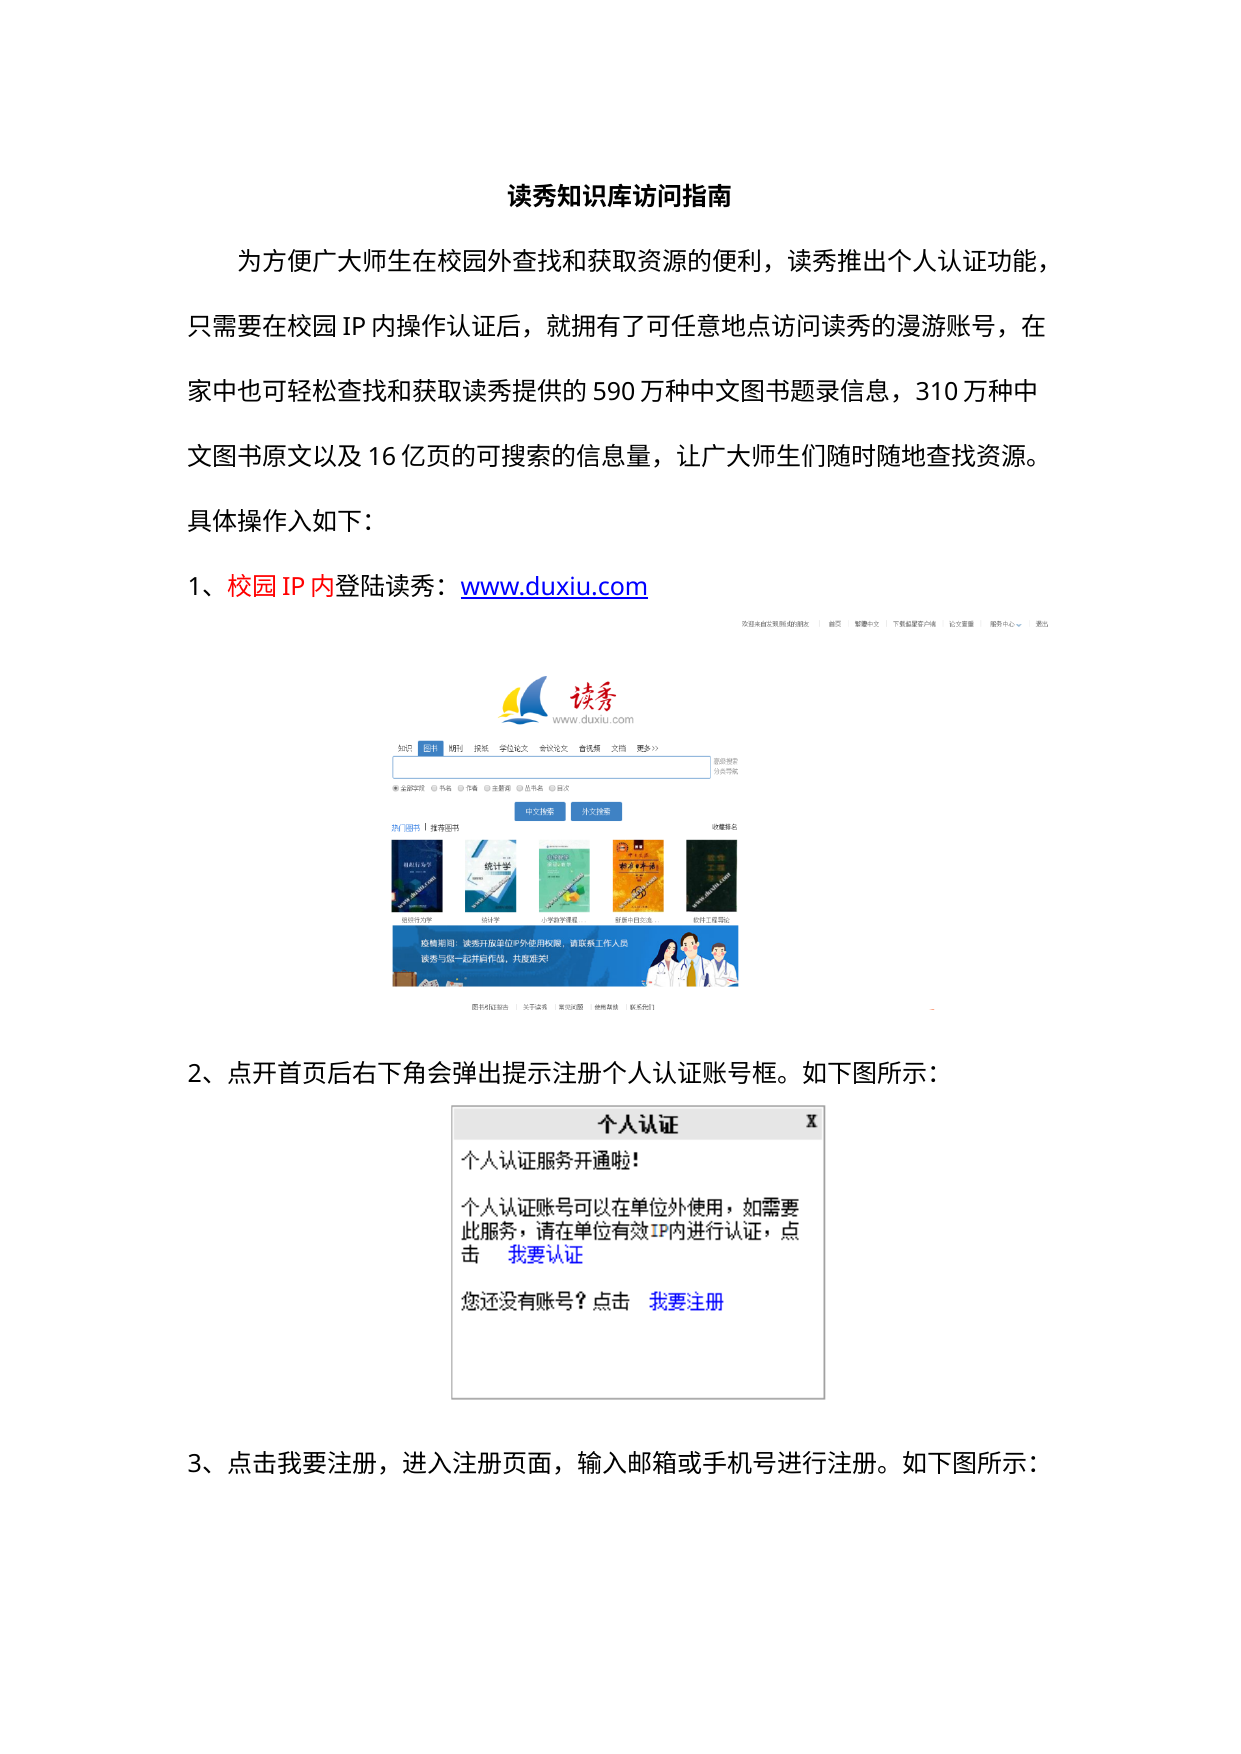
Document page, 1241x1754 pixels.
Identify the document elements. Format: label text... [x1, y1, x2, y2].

text 3、点击我要注册，进入注册页面，输入邮箱或手机号进行注册。如下图所示： [187, 1429, 1053, 1494]
text 1、校园IP内登陆读秀：www.duxiu.com [187, 552, 1053, 617]
text 读秀知识库访问指南 [187, 162, 1053, 227]
text 为方便广大师生在校园外查找和获取资源的便利，读秀推出个人认证功能，只需要在校园IP内操作认证后，就拥有了可任意地点访问读秀的漫游账号，在家中也可轻松查找和获取读秀提供的590万种中文图书题录信息，310万种中文图书原文以及16亿页的可搜索的信息量，让广大师生们随时随地查找资源。具体操作入如下： [187, 227, 1053, 552]
text 2、点开首页后右下角会弹出提示注册个人认证账号框。如下图所示： [187, 1039, 1053, 1104]
picture [187, 617, 1053, 1010]
picture [451, 1104, 827, 1403]
